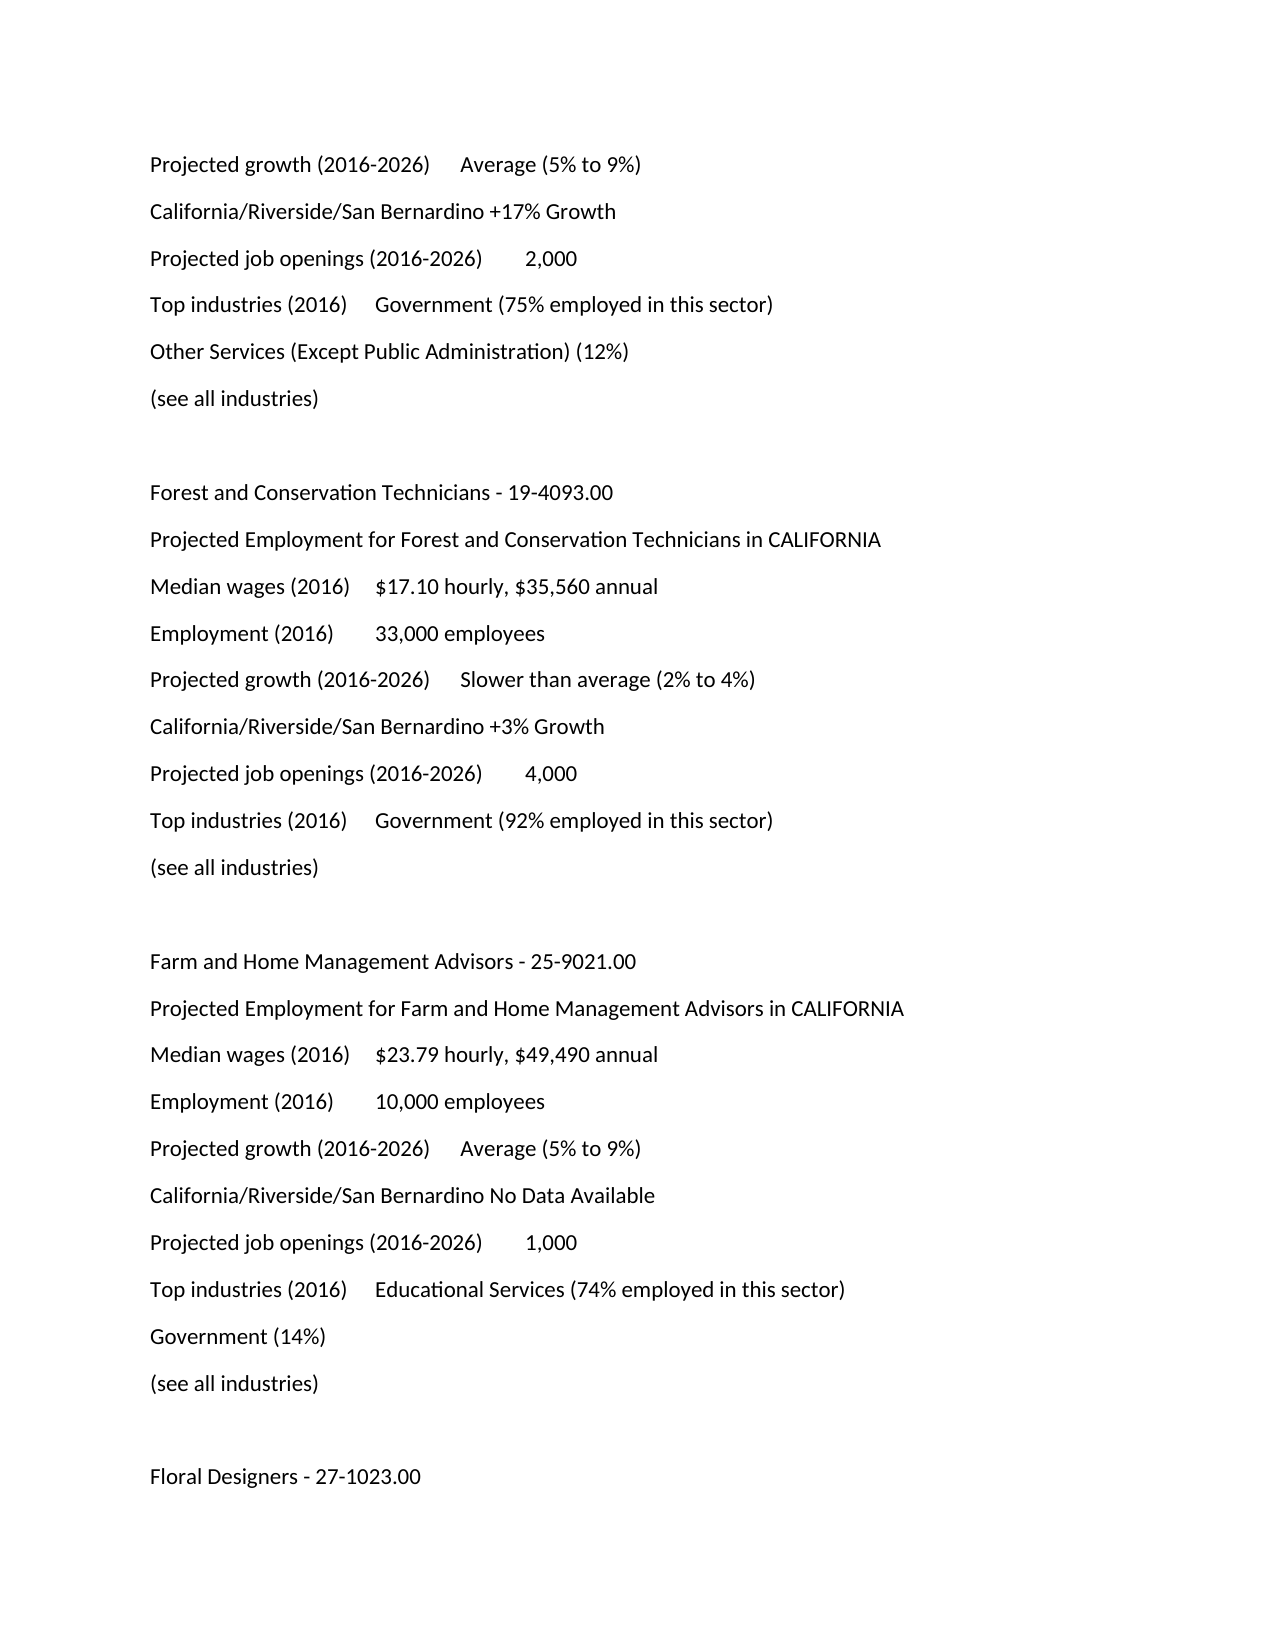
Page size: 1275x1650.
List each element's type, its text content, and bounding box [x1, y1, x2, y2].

text Projected job openings (2016-2026) 2,000 [150, 244, 1125, 272]
text Top industries (2016) Government (75% employed in this sector) [150, 291, 1125, 319]
text Top industries (2016) Government (92% employed in this sector) [150, 806, 1125, 834]
text Projected growth (2016-2026) Average (5% to 9%) [150, 150, 1125, 178]
text Other Services (Except Public Administration) (12%) [150, 337, 1125, 366]
text (see all industries) [150, 853, 1125, 881]
text Projected growth (2016-2026) Average (5% to 9%) [150, 1134, 1125, 1162]
text Employment (2016) 33,000 employees [150, 619, 1125, 647]
text Farm and Home Management Advisors - 25-9021.00 [150, 947, 1125, 975]
text Top industries (2016) Educational Services (74% employed in this sector) [150, 1275, 1125, 1303]
text Government (14%) [150, 1322, 1125, 1350]
text Projected growth (2016-2026) Slower than average (2% to 4%) [150, 666, 1125, 694]
text Projected job openings (2016-2026) 1,000 [150, 1228, 1125, 1256]
text Projected job openings (2016-2026) 4,000 [150, 759, 1125, 787]
text California/Riverside/San Bernardino +17% Growth [150, 197, 1125, 225]
text Floral Designers - 27-1023.00 [150, 1462, 1125, 1491]
text California/Riverside/San Bernardino +3% Growth [150, 712, 1125, 741]
text Projected Employment for Farm and Home Management Advisors in CALIFORNIA [150, 994, 1125, 1022]
text Forest and Conservation Technicians - 19-4093.00 [150, 478, 1125, 506]
text Median wages (2016) $17.10 hourly, $35,560 annual [150, 572, 1125, 600]
text (see all industries) [150, 1369, 1125, 1397]
text Projected Employment for Forest and Conservation Technicians in CALIFORNIA [150, 525, 1125, 553]
text California/Riverside/San Bernardino No Data Available [150, 1181, 1125, 1209]
text Employment (2016) 10,000 employees [150, 1087, 1125, 1116]
text Median wages (2016) $23.79 hourly, $49,490 annual [150, 1041, 1125, 1069]
text (see all industries) [150, 384, 1125, 412]
